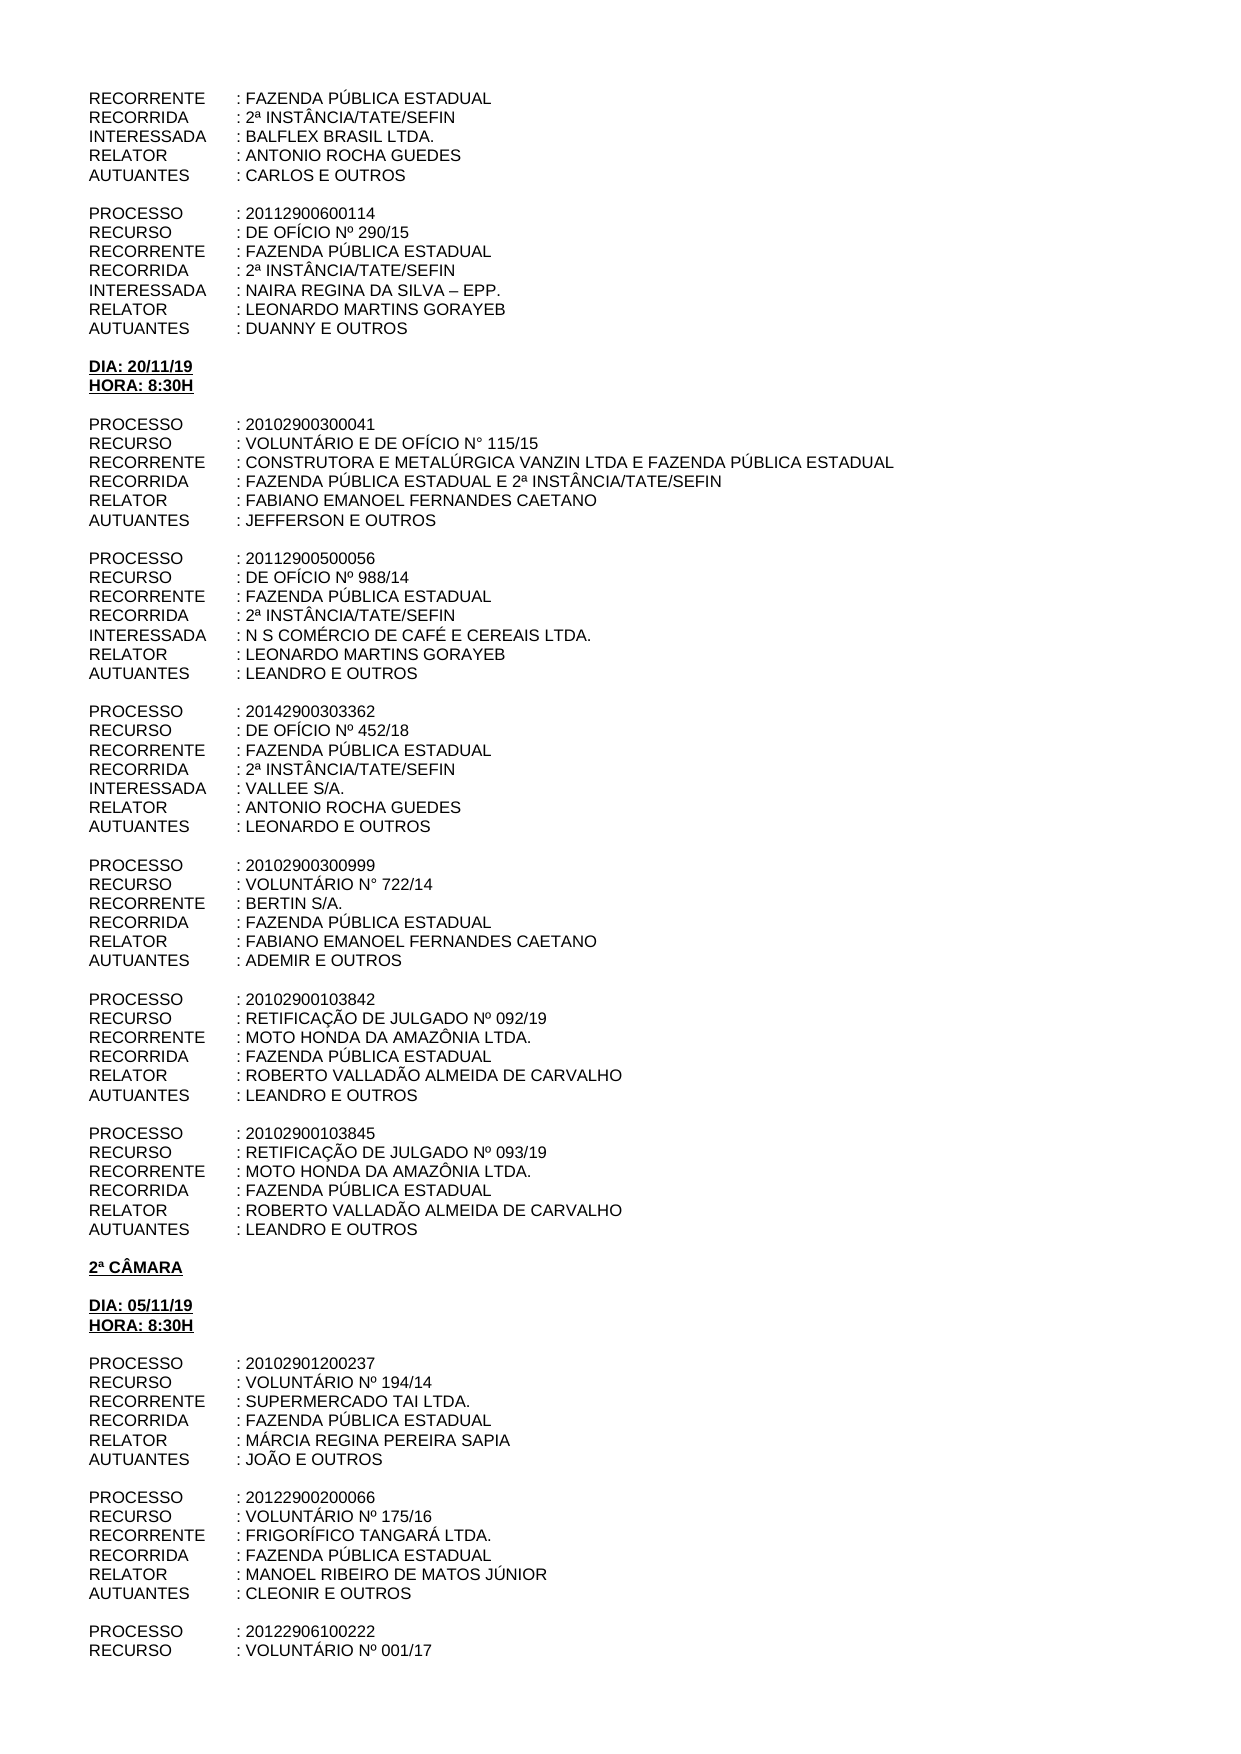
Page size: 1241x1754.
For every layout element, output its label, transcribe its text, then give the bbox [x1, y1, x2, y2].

text RECORRIDA : FAZENDA PÚBLICA ESTADUAL [89, 913, 1152, 932]
text RECORRIDA : 2ª INSTÂNCIA/TATE/SEFIN [89, 606, 1152, 625]
text PROCESSO : 20122906100222 [89, 1622, 1152, 1641]
text AUTUANTES : JEFFERSON E OUTROS [89, 510, 1152, 529]
text INTERESSADA : VALLEE S/A. [89, 779, 1152, 798]
text RELATOR : ROBERTO VALLADÃO ALMEIDA DE CARVALHO [89, 1066, 1152, 1085]
text RECURSO : DE OFÍCIO Nº 452/18 [89, 721, 1152, 740]
text RECORRIDA : FAZENDA PÚBLICA ESTADUAL E 2ª INSTÂNCIA/TATE/SEFIN [89, 472, 1152, 491]
text RELATOR : MANOEL RIBEIRO DE MATOS JÚNIOR [89, 1564, 1152, 1584]
text RECURSO : RETIFICAÇÃO DE JULGADO Nº 093/19 [89, 1143, 1152, 1162]
text AUTUANTES : CARLOS E OUTROS [89, 165, 1152, 184]
text AUTUANTES : LEANDRO E OUTROS [89, 664, 1152, 683]
text RECORRENTE : MOTO HONDA DA AMAZÔNIA LTDA. [89, 1162, 1152, 1181]
text RECURSO : VOLUNTÁRIO Nº 001/17 [89, 1641, 1152, 1660]
text PROCESSO : 20122900200066 [89, 1488, 1152, 1507]
text RECURSO : VOLUNTÁRIO Nº 175/16 [89, 1507, 1152, 1526]
text RECORRIDA : 2ª INSTÂNCIA/TATE/SEFIN [89, 261, 1152, 280]
text PROCESSO : 20102900103842 [89, 989, 1152, 1009]
text RECORRENTE : FAZENDA PÚBLICA ESTADUAL [89, 587, 1152, 606]
text RELATOR : ROBERTO VALLADÃO ALMEIDA DE CARVALHO [89, 1200, 1152, 1219]
text HORA: 8:30H [89, 1315, 1152, 1334]
text RECORRENTE : SUPERMERCADO TAI LTDA. [89, 1392, 1152, 1411]
text DIA: 05/11/19 [89, 1296, 1152, 1315]
text AUTUANTES : LEONARDO E OUTROS [89, 817, 1152, 836]
text RECORRENTE : FAZENDA PÚBLICA ESTADUAL [89, 740, 1152, 759]
text RELATOR : MÁRCIA REGINA PEREIRA SAPIA [89, 1430, 1152, 1449]
text AUTUANTES : LEANDRO E OUTROS [89, 1219, 1152, 1239]
text RECORRENTE : BERTIN S/A. [89, 894, 1152, 913]
text INTERESSADA : N S COMÉRCIO DE CAFÉ E CEREAIS LTDA. [89, 625, 1152, 644]
text RECURSO : VOLUNTÁRIO E DE OFÍCIO N° 115/15 [89, 434, 1152, 453]
text INTERESSADA : BALFLEX BRASIL LTDA. [89, 127, 1152, 146]
text RECORRIDA : FAZENDA PÚBLICA ESTADUAL [89, 1411, 1152, 1430]
text RECORRENTE : MOTO HONDA DA AMAZÔNIA LTDA. [89, 1028, 1152, 1047]
text INTERESSADA : NAIRA REGINA DA SILVA – EPP. [89, 280, 1152, 299]
text PROCESSO : 20102900103845 [89, 1124, 1152, 1143]
text RECORRENTE : FAZENDA PÚBLICA ESTADUAL [89, 242, 1152, 261]
text PROCESSO : 20102901200237 [89, 1354, 1152, 1373]
text AUTUANTES : DUANNY E OUTROS [89, 319, 1152, 338]
text RELATOR : LEONARDO MARTINS GORAYEB [89, 299, 1152, 319]
text RECORRIDA : 2ª INSTÂNCIA/TATE/SEFIN [89, 759, 1152, 779]
text RECURSO : RETIFICAÇÃO DE JULGADO Nº 092/19 [89, 1009, 1152, 1028]
text AUTUANTES : JOÃO E OUTROS [89, 1449, 1152, 1469]
text RECORRIDA : FAZENDA PÚBLICA ESTADUAL [89, 1047, 1152, 1066]
text PROCESSO : 20112900500056 [89, 549, 1152, 568]
text HORA: 8:30H [89, 376, 1152, 395]
text RECURSO : DE OFÍCIO Nº 988/14 [89, 568, 1152, 587]
text DIA: 20/11/19 [89, 357, 1152, 376]
text AUTUANTES : ADEMIR E OUTROS [89, 951, 1152, 970]
text RECORRENTE : FRIGORÍFICO TANGARÁ LTDA. [89, 1526, 1152, 1545]
text RECORRENTE : CONSTRUTORA E METALÚRGICA VANZIN LTDA E FAZENDA PÚBLICA ESTADUAL [89, 453, 1152, 472]
text RELATOR : ANTONIO ROCHA GUEDES [89, 146, 1152, 165]
text RECORRENTE : FAZENDA PÚBLICA ESTADUAL [89, 89, 1152, 108]
text RECURSO : VOLUNTÁRIO N° 722/14 [89, 874, 1152, 894]
text PROCESSO : 20102900300041 [89, 414, 1152, 434]
text PROCESSO : 20102900300999 [89, 855, 1152, 874]
text AUTUANTES : LEANDRO E OUTROS [89, 1085, 1152, 1104]
text RELATOR : ANTONIO ROCHA GUEDES [89, 798, 1152, 817]
text AUTUANTES : CLEONIR E OUTROS [89, 1584, 1152, 1603]
text PROCESSO : 20112900600114 [89, 204, 1152, 223]
text RECURSO : VOLUNTÁRIO Nº 194/14 [89, 1373, 1152, 1392]
text RECURSO : DE OFÍCIO Nº 290/15 [89, 223, 1152, 242]
text RECORRIDA : FAZENDA PÚBLICA ESTADUAL [89, 1181, 1152, 1200]
text RECORRIDA : 2ª INSTÂNCIA/TATE/SEFIN [89, 108, 1152, 127]
text 2ª CÂMARA [89, 1258, 1152, 1277]
text RELATOR : FABIANO EMANOEL FERNANDES CAETANO [89, 932, 1152, 951]
text RELATOR : LEONARDO MARTINS GORAYEB [89, 644, 1152, 664]
text PROCESSO : 20142900303362 [89, 702, 1152, 721]
text RELATOR : FABIANO EMANOEL FERNANDES CAETANO [89, 491, 1152, 510]
text RECORRIDA : FAZENDA PÚBLICA ESTADUAL [89, 1545, 1152, 1564]
